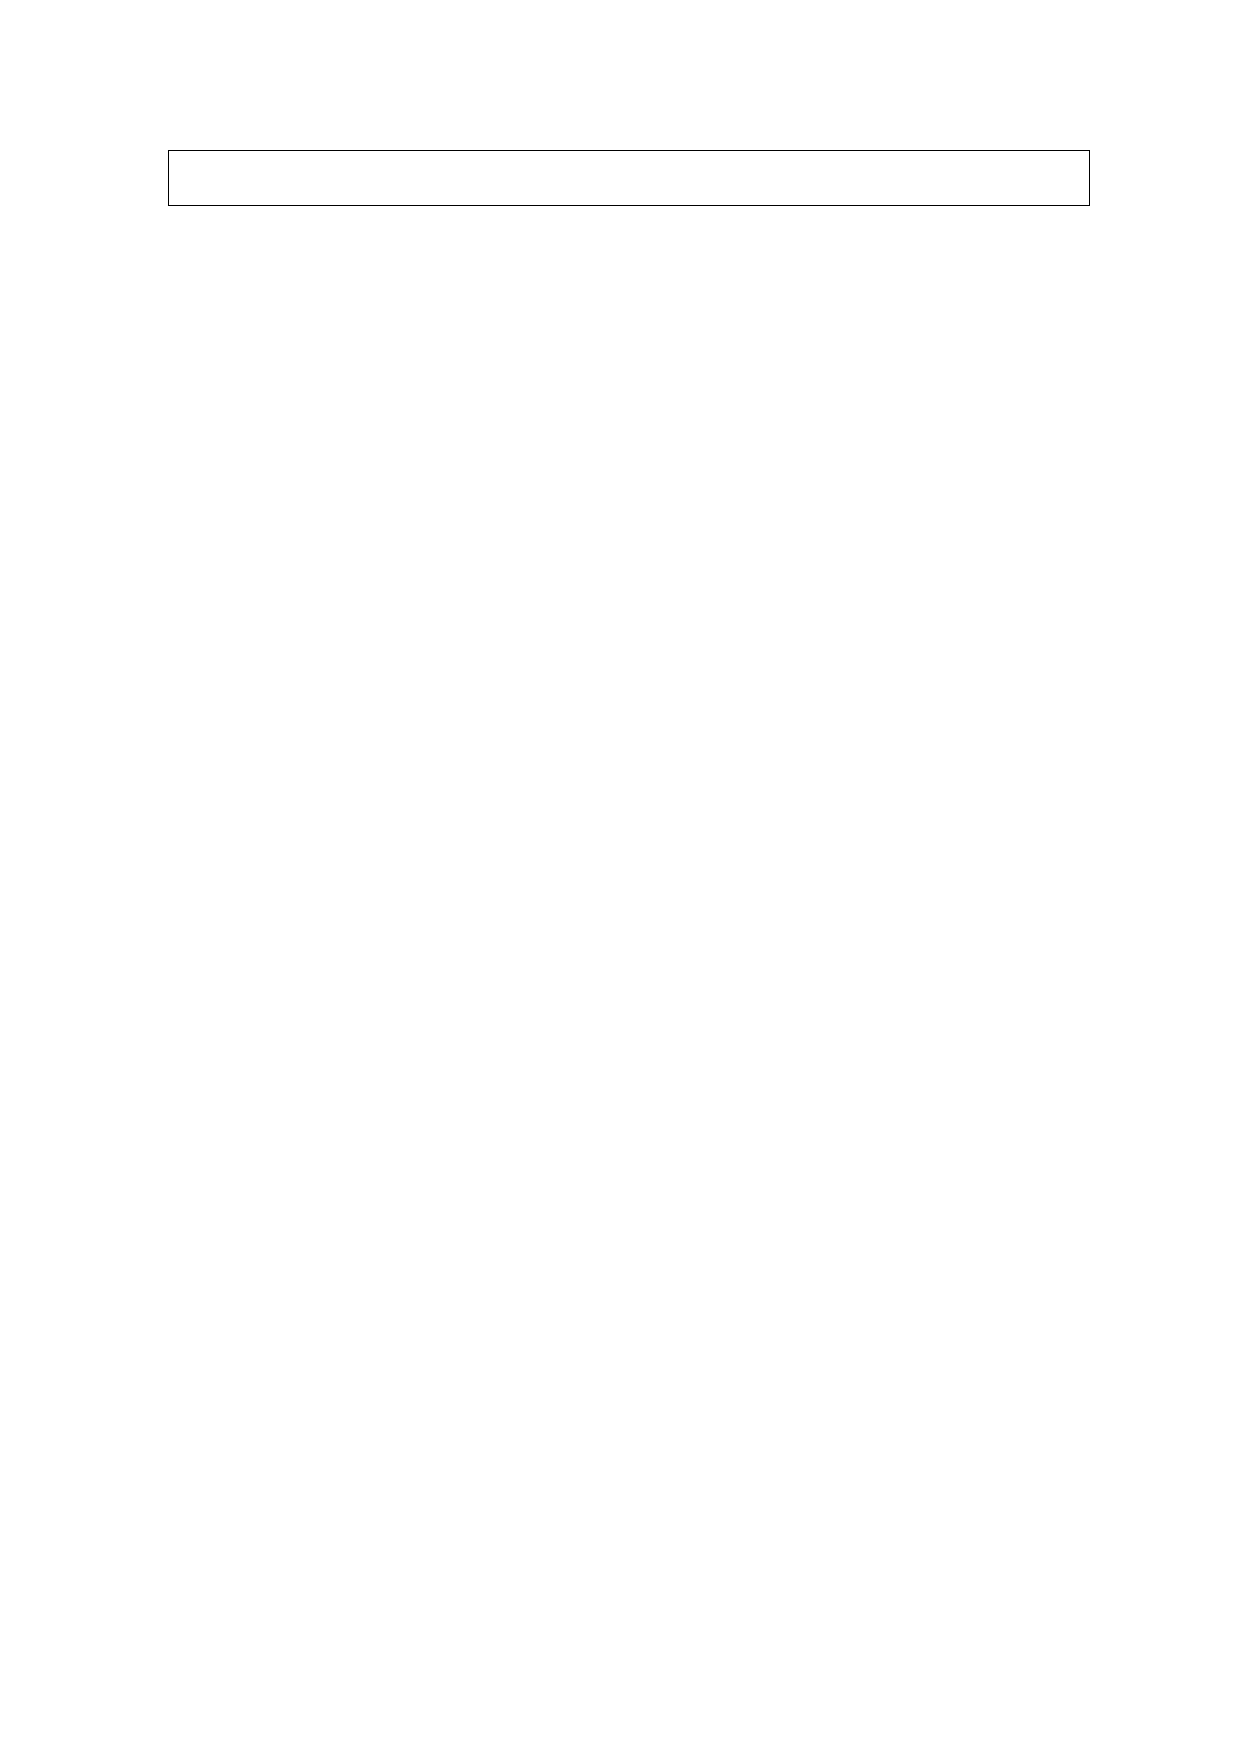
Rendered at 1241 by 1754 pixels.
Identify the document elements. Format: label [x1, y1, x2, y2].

table_cell [169, 151, 1089, 204]
